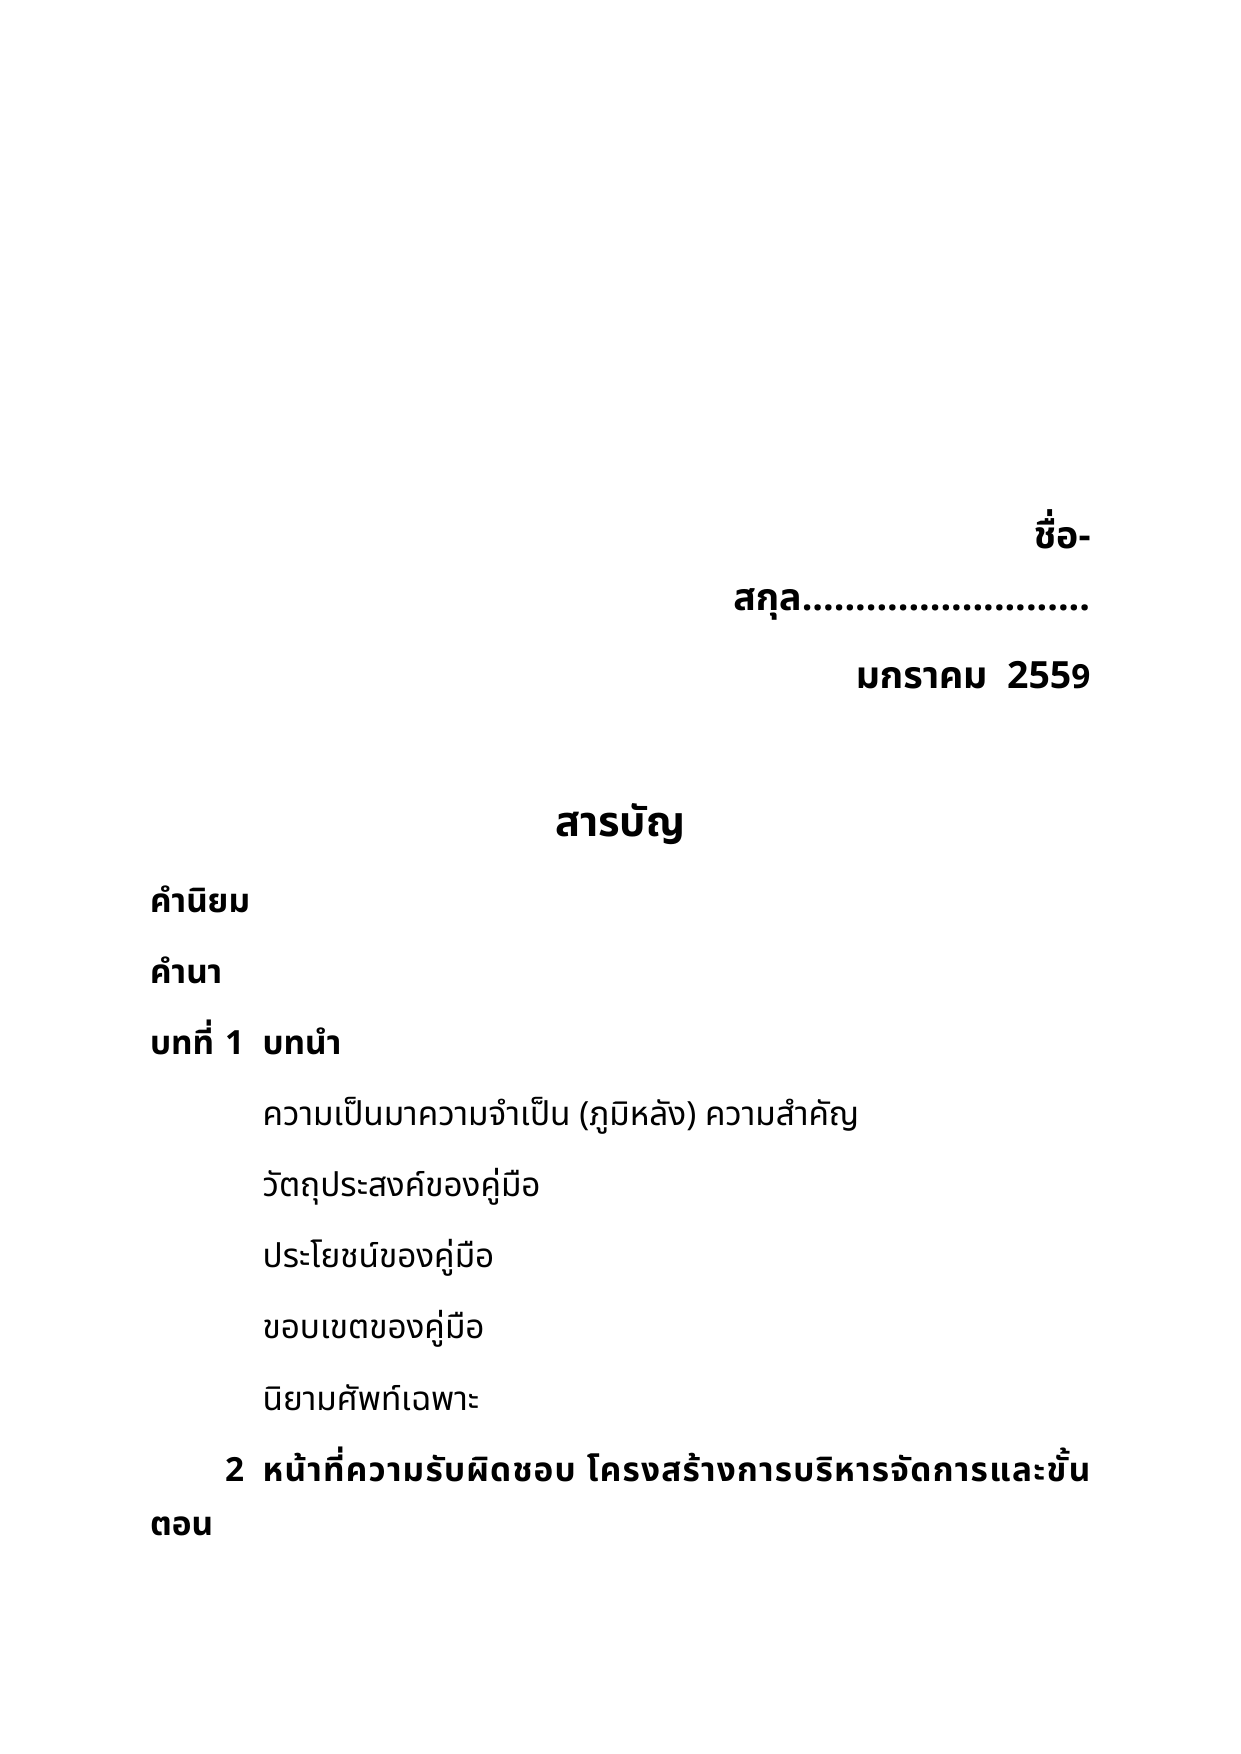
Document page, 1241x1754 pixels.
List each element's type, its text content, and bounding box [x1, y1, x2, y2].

text นิยามศัพท์เฉพาะ [150, 1374, 1090, 1425]
text ความเป็นมาความจำเป็น (ภูมิหลัง) ความสำคัญ [150, 1090, 1090, 1141]
text วัตถุประสงค์ของคู่มือ [150, 1161, 1090, 1212]
text มกราคม 2559 [150, 648, 1090, 705]
text คำนา [150, 948, 1090, 998]
text คำนิยม [150, 877, 1090, 927]
text 2 หน้าที่ความรับผิดชอบ โครงสร้างการบริหารจัดการและขั้นตอน [150, 1446, 1090, 1551]
text ประโยชน์ของคู่มือ [150, 1232, 1090, 1283]
text ชื่อ-สกุล........................... [150, 509, 1090, 627]
text บทที่ 1 บทนำ [150, 1019, 1090, 1069]
text สารบัญ [150, 792, 1090, 855]
text ขอบเขตของคู่มือ [150, 1303, 1090, 1354]
